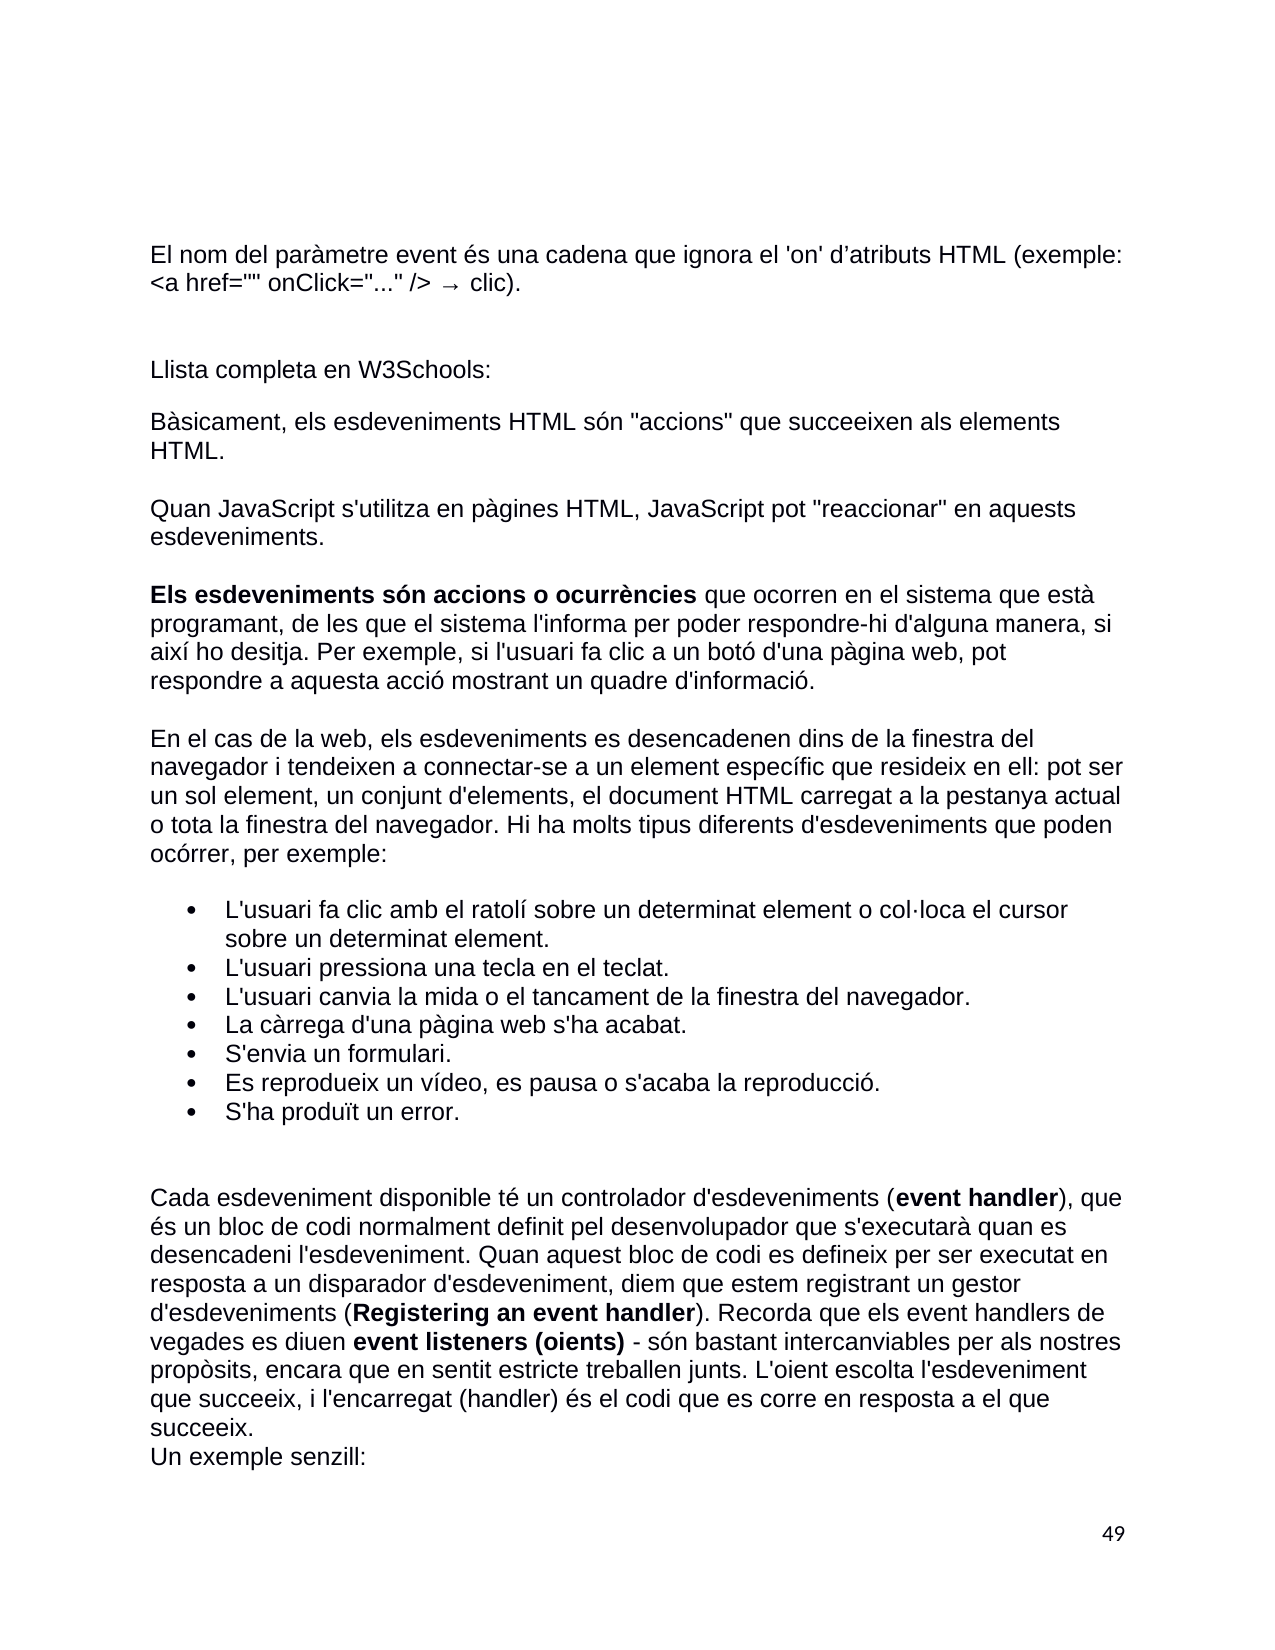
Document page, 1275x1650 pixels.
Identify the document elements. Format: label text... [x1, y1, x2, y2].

list S'ha produït un error. [187, 1097, 1125, 1125]
list Es reprodueix un vídeo, es pausa o s'acaba la reproducció. [187, 1068, 1125, 1097]
text Cada esdeveniment disponible té un controlador d'esdeveniments (event handler), que és un bloc de codi normalment definit pel desenvolupador que s'executarà quan es desencadeni l'esdeveniment. Quan aquest bloc de codi es defineix per ser executat en resposta a un disparador d'esdeveniment, diem que estem registrant un gestor d'esdeveniments (Registering an event handler). Recorda que els event handlers de vegades es diuen event listeners (oients) - són bastant intercanviables per als nostres propòsits, encara que en sentit estricte treballen junts. L'oient escolta l'esdeveniment que succeeix, i l'encarregat (handler) és el codi que es corre en resposta a el que succeeix. [150, 1154, 1125, 1442]
text El nom del paràmetre event és una cadena que ignora el 'on' d’atributs HTML (exemple: <a href="" onClick="..." /> → clic). [150, 240, 1125, 297]
text Bàsicament, els esdeveniments HTML són "accions" que succeeixen als elements HTML. Quan JavaScript s'utilitza en pàgines HTML, JavaScript pot "reaccionar" en aquests esdeveniments. Els esdeveniments són accions o ocurrències que ocorren en el sistema que està programant, de les que el sistema l'informa per poder respondre-hi d'alguna manera, si així ho desitja. Per exemple, si l'usuari fa clic a un botó d'una pàgina web, pot respondre a aquesta acció mostrant un quadre d'informació. En el cas de la web, els esdeveniments es desencadenen dins de la finestra del navegador i tendeixen a connectar-se a un element específic que resideix en ell: pot ser un sol element, un conjunt d'elements, el document HTML carregat a la pestanya actual o tota la finestra del navegador. Hi ha molts tipus diferents d'esdeveniments que poden ocórrer, per exemple: [150, 407, 1125, 895]
list L'usuari fa clic amb el ratolí sobre un determinat element o col·loca el cursor sobre un determinat element. [187, 895, 1125, 953]
list L'usuari canvia la mida o el tancament de la finestra del navegador. [187, 982, 1125, 1010]
list L'usuari pressiona una tecla en el teclat. [187, 953, 1125, 982]
text Llista completa en W3Schools: http://www.w3schools.com/jsref/dom_obj_event.asp [150, 355, 1125, 383]
text Un exemple senzill: [150, 1442, 1125, 1470]
list La càrrega d'una pàgina web s'ha acabat. [187, 1010, 1125, 1039]
list S'envia un formulari. [187, 1039, 1125, 1068]
